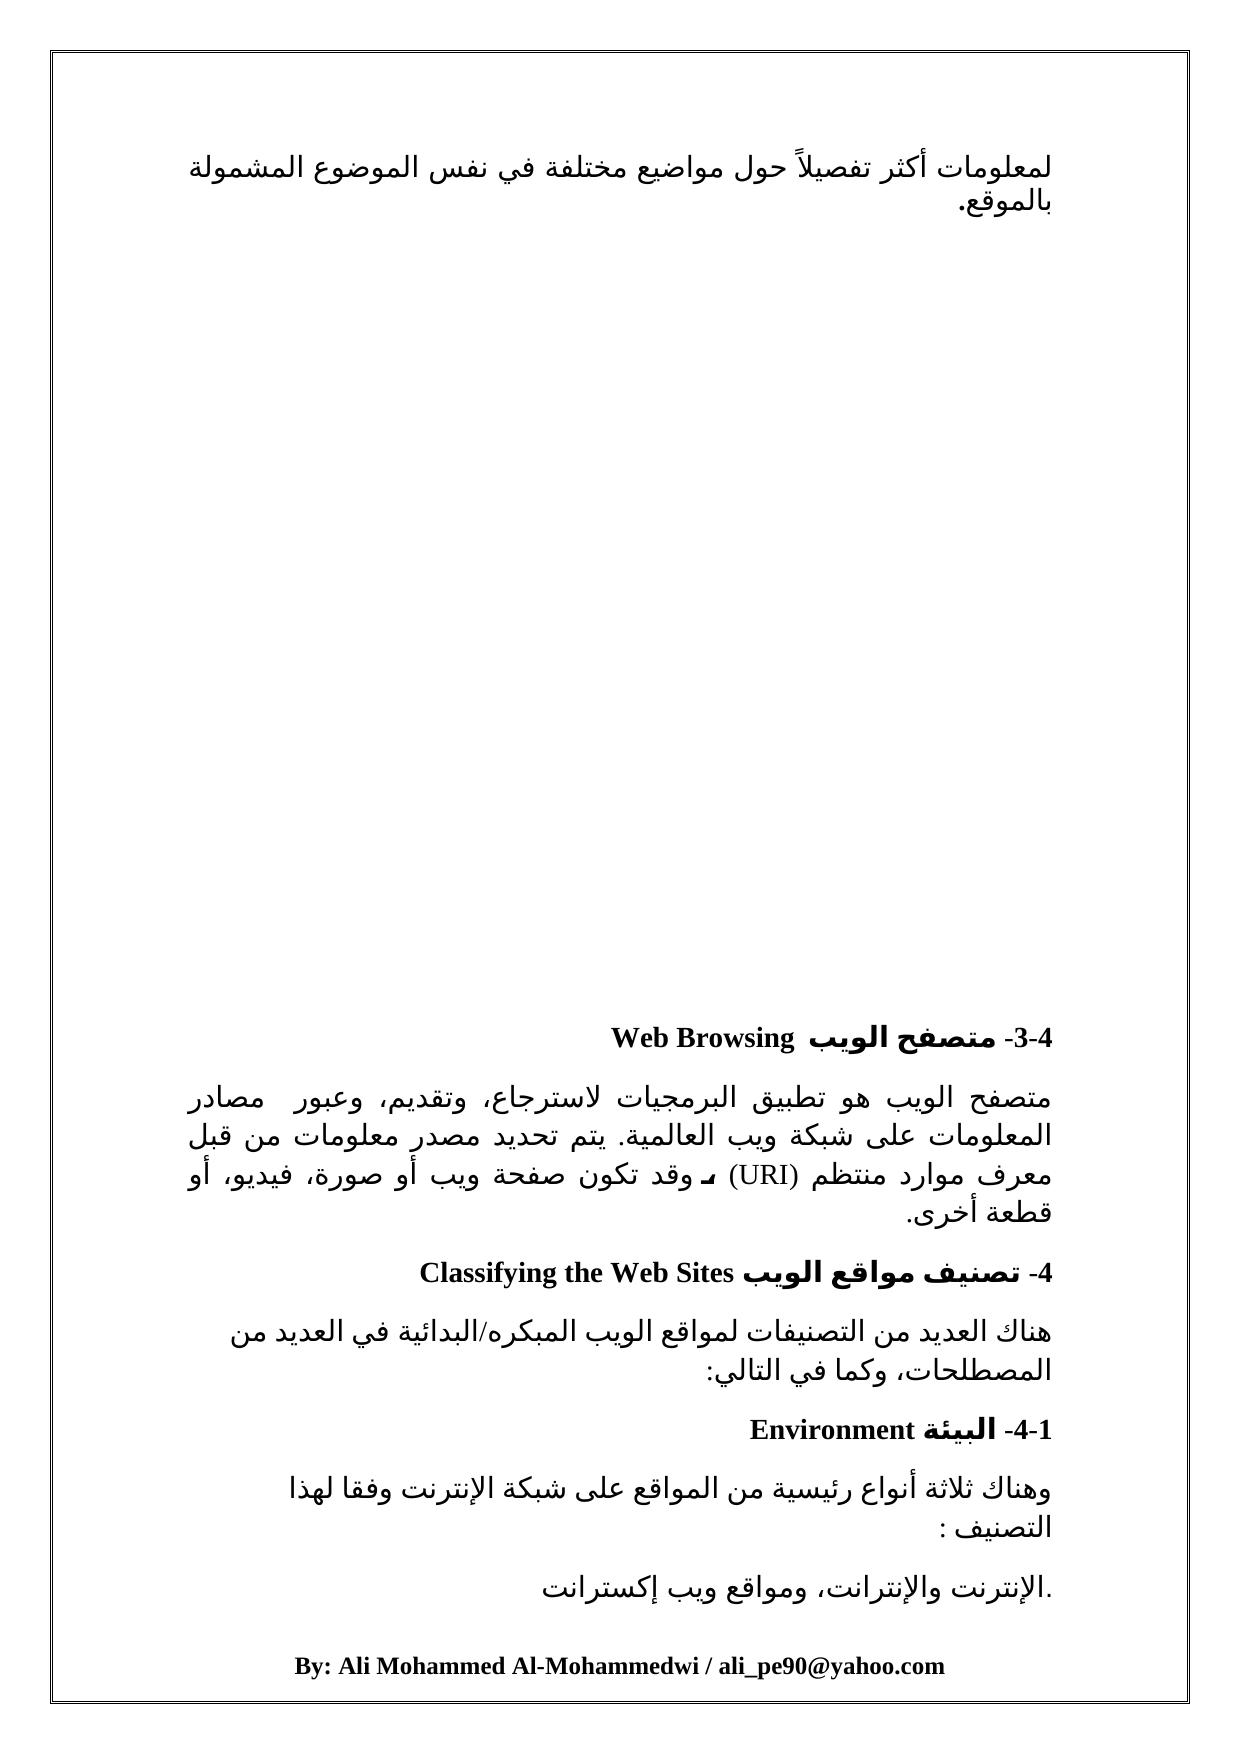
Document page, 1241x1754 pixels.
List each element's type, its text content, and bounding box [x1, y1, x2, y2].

text هناك العديد من التصنيفات لمواقع الويب المبكره/البدائية في العديد من المصطلحات، وكما في التالي: [187, 1314, 1053, 1386]
text متصفح الويب هو تطبيق البرمجيات لاسترجاع، وتقديم، وعبور مصادر المعلومات على شبكة ويب العالمية. يتم تحديد مصدر معلومات من قبل معرف موارد منتظم (URI) ، وقد تكون صفحة ويب أو صورة، فيديو، أو قطعة أخرى. [187, 1080, 1053, 1229]
text 4-1- البيئة Environment [187, 1412, 1053, 1446]
text 3-4- متصفح الويب Web Browsing [187, 1021, 1053, 1054]
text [187, 150, 1053, 217]
text الإنترنت والإنترانت، ومواقع ويب إكسترانت. [187, 1569, 1053, 1603]
text 4- تصنيف مواقع الويب Classifying the Web Sites [187, 1255, 1053, 1288]
text وهناك ثلاثة أنواع رئيسية من المواقع على شبكة الإنترنت وفقا لهذا التصنيف : [187, 1472, 1053, 1544]
